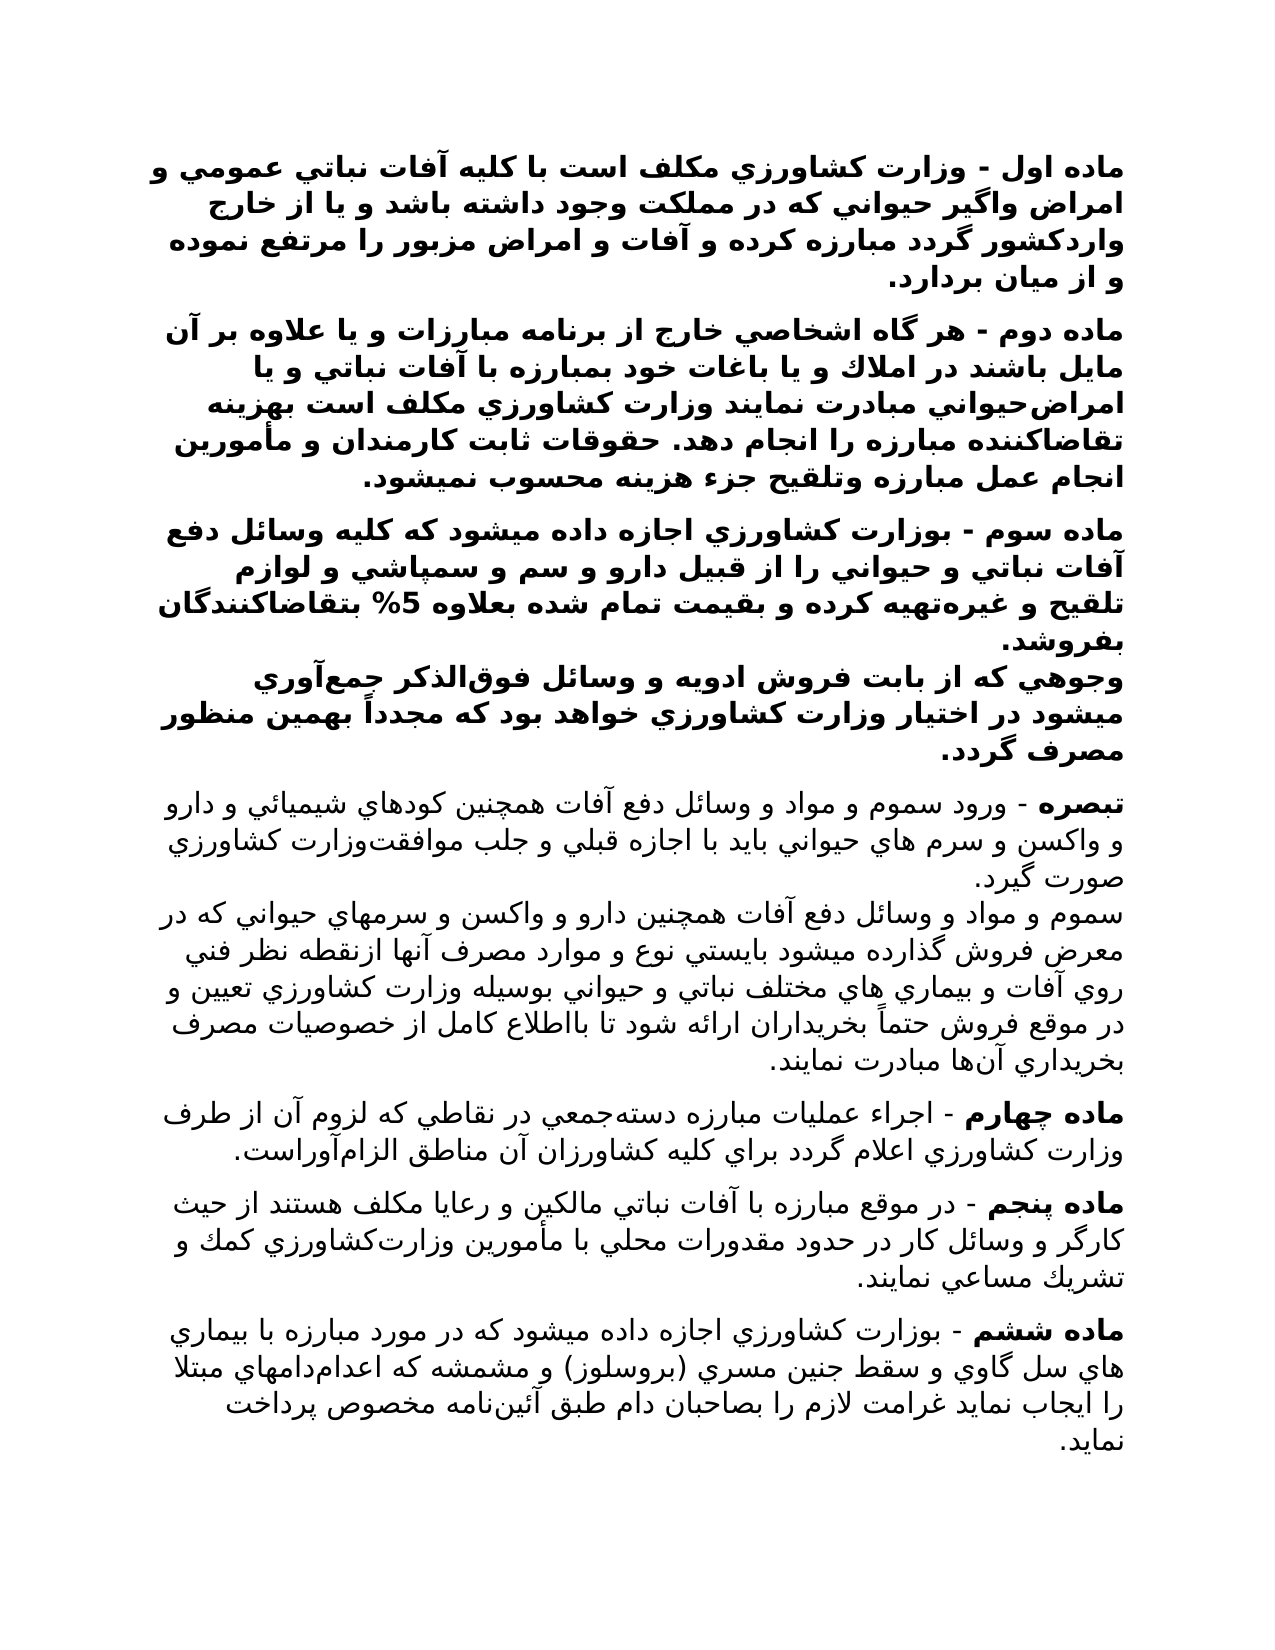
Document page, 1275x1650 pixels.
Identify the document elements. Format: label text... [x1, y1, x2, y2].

text ماده چهارم - اجراء عمليات مبارزه دسته‌جمعي در نقاطي كه لزوم آن از طرف وزارت كشاورزي اعلام گردد براي كليه كشاورزان آن مناطق الزام‌آور‌است. [150, 1097, 1125, 1167]
text ماده دوم - هر گاه اشخاصي خارج از برنامه مبارزات و يا علاوه بر آن مايل باشند در املاك و يا باغات خود بمبارزه با آفات نباتي و يا امراض‌حيواني مبادرت نمايند وزارت كشاورزي مكلف است بهزينه تقاضاكننده مبارزه را انجام دهد. حقوقات ثابت كارمندان و مأمورين انجام عمل مبارزه و‌تلقيح جزء هزينه محسوب نميشود. ‌ [150, 313, 1125, 494]
text تبصره - ورود سموم و مواد و وسائل دفع آفات همچنين كودهاي شيميائي و دارو و واكسن و سرم هاي حيواني بايد با اجازه قبلي و جلب موافقت‌وزارت كشاورزي صورت گيرد. ‌سموم و مواد و وسائل دفع آفات همچنين دارو و واكسن و سرمهاي حيواني كه در معرض فروش گذارده ميشود بايستي نوع و موارد مصرف آنها از‌نقطه نظر فني روي آفات و بيماري هاي مختلف نباتي و حيواني بوسيله وزارت كشاورزي تعيين و در موقع فروش حتماً بخريداران ارائه شود تا با‌اطلاع كامل از خصوصيات مصرف بخريداري آن‌ها مبادرت نمايند. [150, 787, 1125, 1077]
text ماده ششم - بوزارت كشاورزي اجازه داده ميشود كه در مورد مبارزه با بيماري هاي سل گاوي و سقط جنين مسري (‌بروسلوز) و مشمشه كه اعدام‌دامهاي مبتلا را ايجاب نمايد غرامت لازم را بصاحبان دام طبق آئين‌نامه مخصوص پرداخت نمايد. [150, 1313, 1125, 1457]
text ماده پنجم - در موقع مبارزه با آفات نباتي مالكين و رعايا مكلف هستند از حيث كارگر و وسائل كار در حدود مقدورات محلي با مأمورين وزارت‌كشاورزي كمك و تشريك مساعي نمايند. ‌ [150, 1187, 1125, 1294]
text ماده اول - وزارت كشاورزي مكلف است با كليه آفات نباتي عمومي و امراض واگير حيواني كه در مملكت وجود داشته باشد و يا از خارج وارد‌كشور گردد مبارزه كرده و آفات و امراض مزبور را مرتفع نموده و از ميان بردارد. [150, 150, 1125, 294]
text ماده سوم - بوزارت كشاورزي اجازه داده ميشود كه كليه وسائل دفع آفات نباتي و حيواني را از قبيل دارو و سم و سمپاشي و لوازم تلقيح و غيره‌تهيه كرده و بقيمت تمام شده بعلاوه 5% بتقاضاكنندگان بفروشد. ‌وجوهي كه از بابت فروش ادويه و وسائل فوق‌الذكر جمع‌آوري ميشود در اختيار وزارت كشاورزي خواهد بود كه مجدداً بهمين منظور مصرف گردد. [150, 513, 1125, 767]
